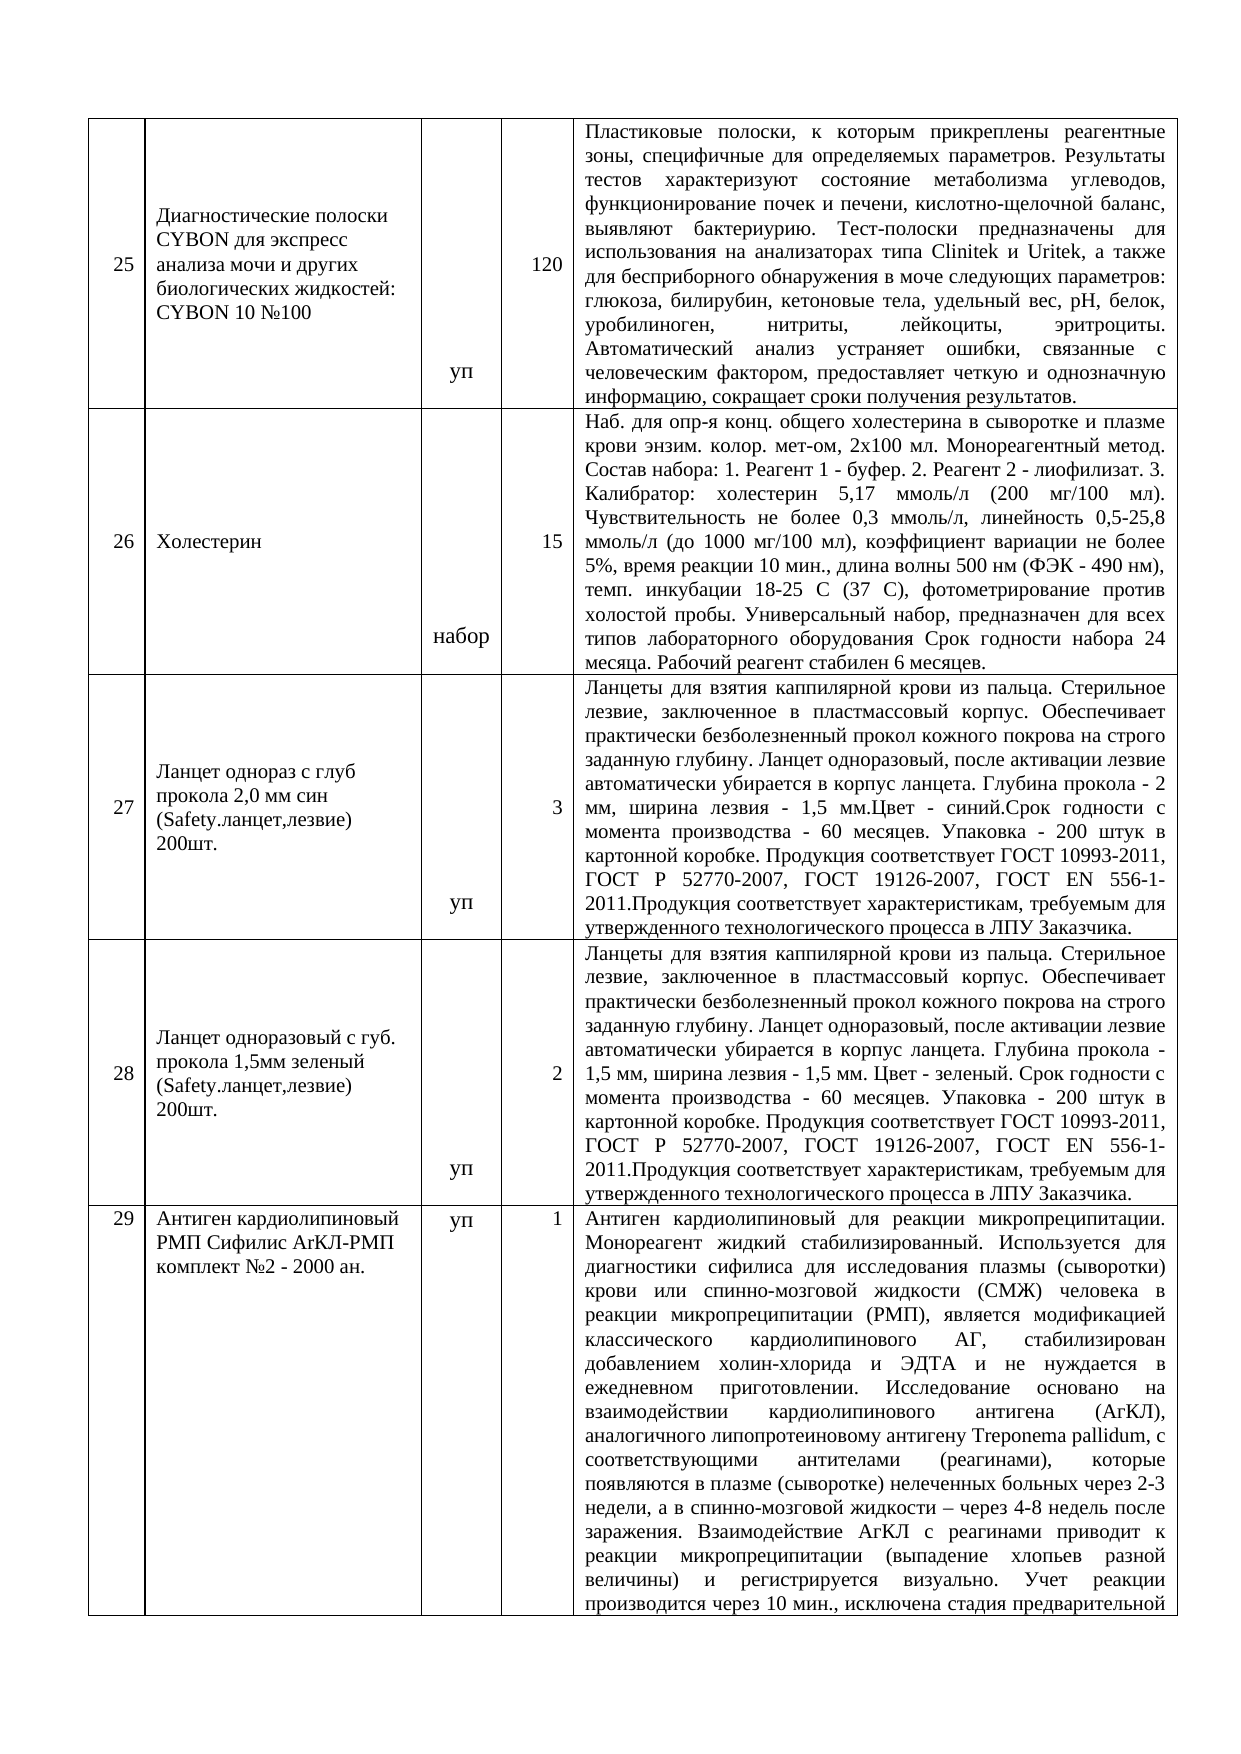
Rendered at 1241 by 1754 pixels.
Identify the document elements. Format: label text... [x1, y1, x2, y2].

table_cell 15 [502, 409, 573, 674]
table_cell уп [422, 675, 501, 939]
table_cell 3 [502, 675, 573, 939]
table_cell Наб. для опр-я конц. общего холестерина в сыворотке и плазме крови энзим. колор. мет-ом, 2х100 мл. Монореагентный метод. Состав набора: 1. Реагент 1 - буфер. 2. Реагент 2 - лиофилизат. 3. Калибратор: холестерин 5,17 ммоль/л (200 мг/100 мл). Чувствительность не более 0,3 ммоль/л, линейность 0,5-25,8 ммоль/л (до 1000 мг/100 мл), коэффициент вариации не более 5%, время реакции 10 мин., длина волны 500 нм (ФЭК - 490 нм), темп. инкубации 18-25 С (37 С), фотометрирование против холостой пробы. Универсальный набор, предназначен для всех типов лабораторного оборудования Срок годности набора 24 месяца. Рабочий реагент стабилен 6 месяцев. [574, 409, 1177, 674]
table_cell Ланцет одноразовый с губ. прокола 1,5мм зеленый (Safety.ланцет,лезвие) 200шт. [146, 940, 421, 1205]
table_cell 29 [89, 1206, 144, 1615]
table_cell Пластиковые полоски, к которым прикреплены реагентные зоны, специфичные для определяемых параметров. Результаты тестов характеризуют состояние метаболизма углеводов, функционирование почек и печени, кислотно-щелочной баланс, выявляют бактериурию. Тест-полоски предназначены для использования на анализаторах типа Clinitek и Uritek, а также для бесприборного обнаружения в моче следующих параметров: глюкоза, билирубин, кетоновые тела, удельный вес, pH, белок, уробилиноген, нитриты, лейкоциты, эритроциты. Автоматический анализ устраняет ошибки, связанные с человеческим фактором, предоставляет четкую и однозначную информацию, сокращает сроки получения результатов. [574, 119, 1177, 408]
table_cell Ланцеты для взятия каппилярной крови из пальца. Стерильное лезвие, заключенное в пластмассовый корпус. Обеспечивает практически безболезненный прокол кожного покрова на строго заданную глубину. Ланцет одноразовый, после активации лезвие автоматически убирается в корпус ланцета. Глубина прокола - 2 мм, ширина лезвия - 1,5 мм.Цвет - синий.Срок годности с момента производства - 60 месяцев. Упаковка - 200 штук в картонной коробке. Продукция соответствует ГОСТ 10993-2011, ГОСТ Р 52770-2007, ГОСТ 19126-2007, ГОСТ EN 556-1-2011.Продукция соответствует характеристикам, требуемым для утвержденного технологического процесса в ЛПУ Заказчика. [574, 675, 1177, 939]
table_cell 25 [89, 119, 144, 408]
table_cell 27 [89, 675, 144, 939]
table_cell Диагностические полоски CYBON для экспресс анализа мочи и других биологических жидкостей: CYBON 10 №100 [146, 119, 421, 408]
table_cell уп [422, 940, 501, 1205]
table_cell 26 [89, 409, 144, 674]
table_cell 2 [502, 940, 573, 1205]
table_cell набор [422, 409, 501, 674]
table_cell уп [422, 119, 501, 408]
table_cell 1 [502, 1206, 573, 1615]
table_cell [146, 1206, 421, 1615]
table_cell 28 [89, 940, 144, 1205]
table_cell Ланцет однораз с глуб прокола 2,0 мм син (Safety.ланцет,лезвие) 200шт. [146, 675, 421, 939]
table_cell 120 [502, 119, 573, 408]
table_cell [574, 1206, 1177, 1615]
table_cell Ланцеты для взятия каппилярной крови из пальца. Стерильное лезвие, заключенное в пластмассовый корпус. Обеспечивает практически безболезненный прокол кожного покрова на строго заданную глубину. Ланцет одноразовый, после активации лезвие автоматически убирается в корпус ланцета. Глубина прокола - 1,5 мм, ширина лезвия - 1,5 мм. Цвет - зеленый. Срок годности с момента производства - 60 месяцев. Упаковка - 200 штук в картонной коробке. Продукция соответствует ГОСТ 10993-2011, ГОСТ Р 52770-2007, ГОСТ 19126-2007, ГОСТ EN 556-1-2011.Продукция соответствует характеристикам, требуемым для утвержденного технологического процесса в ЛПУ Заказчика. [574, 940, 1177, 1205]
table_cell Холестерин [146, 409, 421, 674]
table_cell уп [422, 1206, 501, 1615]
